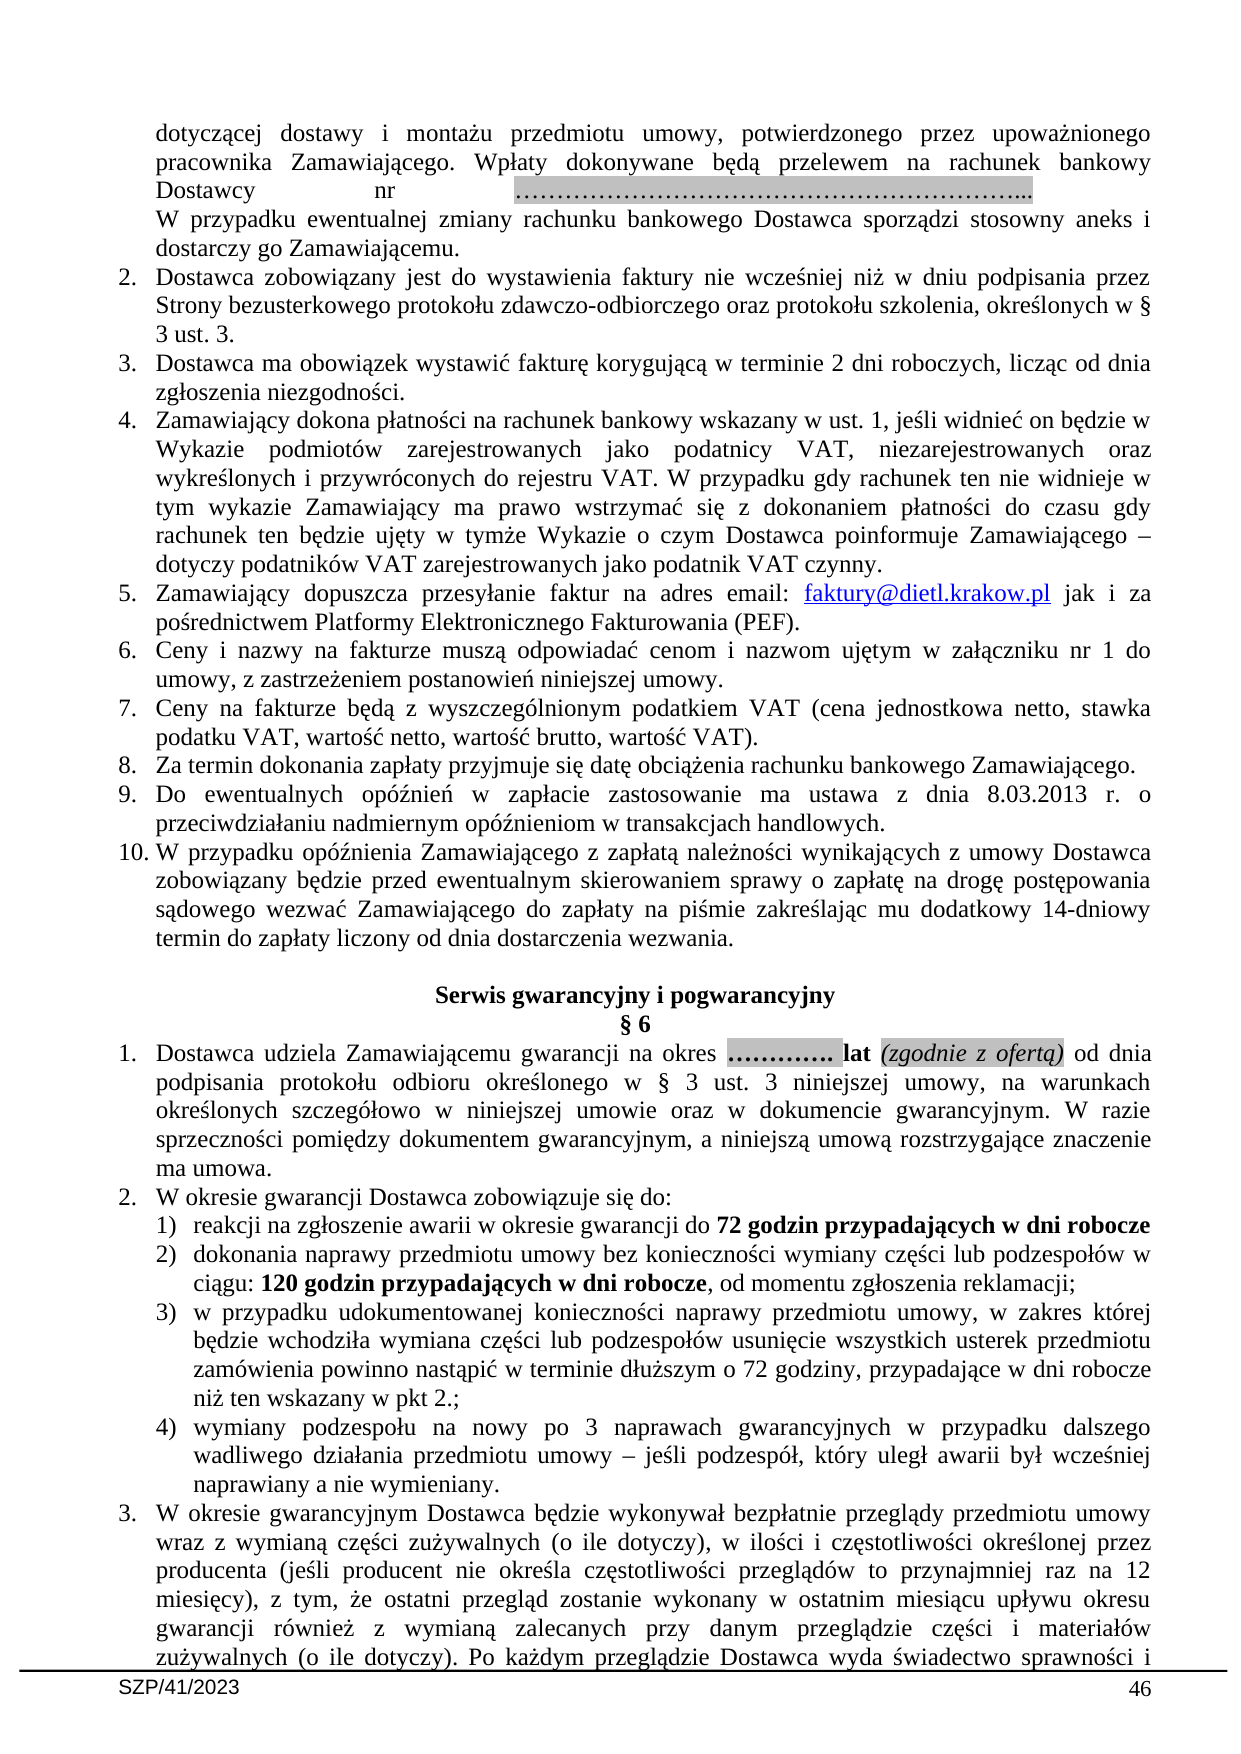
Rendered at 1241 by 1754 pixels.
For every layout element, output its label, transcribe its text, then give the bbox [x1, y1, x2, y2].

list Ceny na fakturze będą z wyszczególnionym podatkiem VAT (cena jednostkowa netto, stawka podatku VAT, wartość netto, wartość brutto, wartość VAT). [118, 693, 1152, 751]
list Dostawca zobowiązany jest do wystawienia faktury nie wcześniej niż w dniu podpisania przez Strony bezusterkowego protokołu zdawczo-odbiorczego oraz protokołu szkolenia, określonych w § 3 ust. 3. [118, 262, 1152, 348]
list W przypadku opóźnienia Zamawiającego z zapłatą należności wynikających z umowy Dostawca zobowiązany będzie przed ewentualnym skierowaniem sprawy o zapłatę na drogę postępowania sądowego wezwać Zamawiającego do zapłaty na piśmie zakreślając mu dodatkowy 14-dniowy termin do zapłaty liczony od dnia dostarczenia wezwania. [118, 837, 1152, 952]
list Dostawca ma obowiązek wystawić fakturę korygującą w terminie 2 dni roboczych, licząc od dnia zgłoszenia niezgodności. [118, 348, 1152, 406]
list Do ewentualnych opóźnień w zapłacie zastosowanie ma ustawa z dnia 8.03.2013 r. o przeciwdziałaniu nadmiernym opóźnieniom w transakcjach handlowych. [118, 779, 1152, 837]
list Zamawiający dokona płatności na rachunek bankowy wskazany w ust. 1, jeśli widnieć on będzie w Wykazie podmiotów zarejestrowanych jako podatnicy VAT, niezarejestrowanych oraz wykreślonych i przywróconych do rejestru VAT. W przypadku gdy rachunek ten nie widnieje w tym wykazie Zamawiający ma prawo wstrzymać się z dokonaniem płatności do czasu gdy rachunek ten będzie ujęty w tymże Wykazie o czym Dostawca poinformuje Zamawiającego – dotyczy podatników VAT zarejestrowanych jako podatnik VAT czynny. [118, 406, 1152, 578]
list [118, 118, 1152, 262]
list Dostawca udziela Zamawiającemu gwarancji na okres …………. lat (zgodnie z ofertą) od dnia podpisania protokołu odbioru określonego w § 3 ust. 3 niniejszej umowy, na warunkach określonych szczegółowo w niniejszej umowie oraz w dokumencie gwarancyjnym. W razie sprzeczności pomiędzy dokumentem gwarancyjnym, a niniejszą umową rozstrzygające znaczenie ma umowa. [118, 1038, 1152, 1182]
list wymiany podzespołu na nowy po 3 naprawach gwarancyjnych w przypadku dalszego wadliwego działania przedmiotu umowy – jeśli podzespół, który uległ awarii był wcześniej naprawiany a nie wymieniany. [156, 1412, 1152, 1498]
list W okresie gwarancji Dostawca zobowiązuje się do: [118, 1182, 1152, 1211]
text § 6 [118, 1009, 1152, 1038]
list Zamawiający dopuszcza przesyłanie faktur na adres email: faktury@dietl.krakow.pl jak i za pośrednictwem Platformy Elektronicznego Fakturowania (PEF). [118, 578, 1152, 636]
list Za termin dokonania zapłaty przyjmuje się datę obciążenia rachunku bankowego Zamawiającego. [118, 751, 1152, 779]
list dokonania naprawy przedmiotu umowy bez konieczności wymiany części lub podzespołów w ciągu: 120 godzin przypadających w dni robocze, od momentu zgłoszenia reklamacji; [156, 1239, 1152, 1297]
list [118, 1498, 1152, 1671]
list reakcji na zgłoszenie awarii w okresie gwarancji do 72 godzin przypadających w dni robocze [156, 1211, 1152, 1239]
list Ceny i nazwy na fakturze muszą odpowiadać cenom i nazwom ujętym w załączniku nr 1 do umowy, z zastrzeżeniem postanowień niniejszej umowy. [118, 636, 1152, 693]
list w przypadku udokumentowanej konieczności naprawy przedmiotu umowy, w zakres której będzie wchodziła wymiana części lub podzespołów usunięcie wszystkich usterek przedmiotu zamówienia powinno nastąpić w terminie dłuższym o 72 godziny, przypadające w dni robocze niż ten wskazany w pkt 2.; [156, 1297, 1152, 1412]
text Serwis gwarancyjny i pogwarancyjny [118, 981, 1152, 1009]
